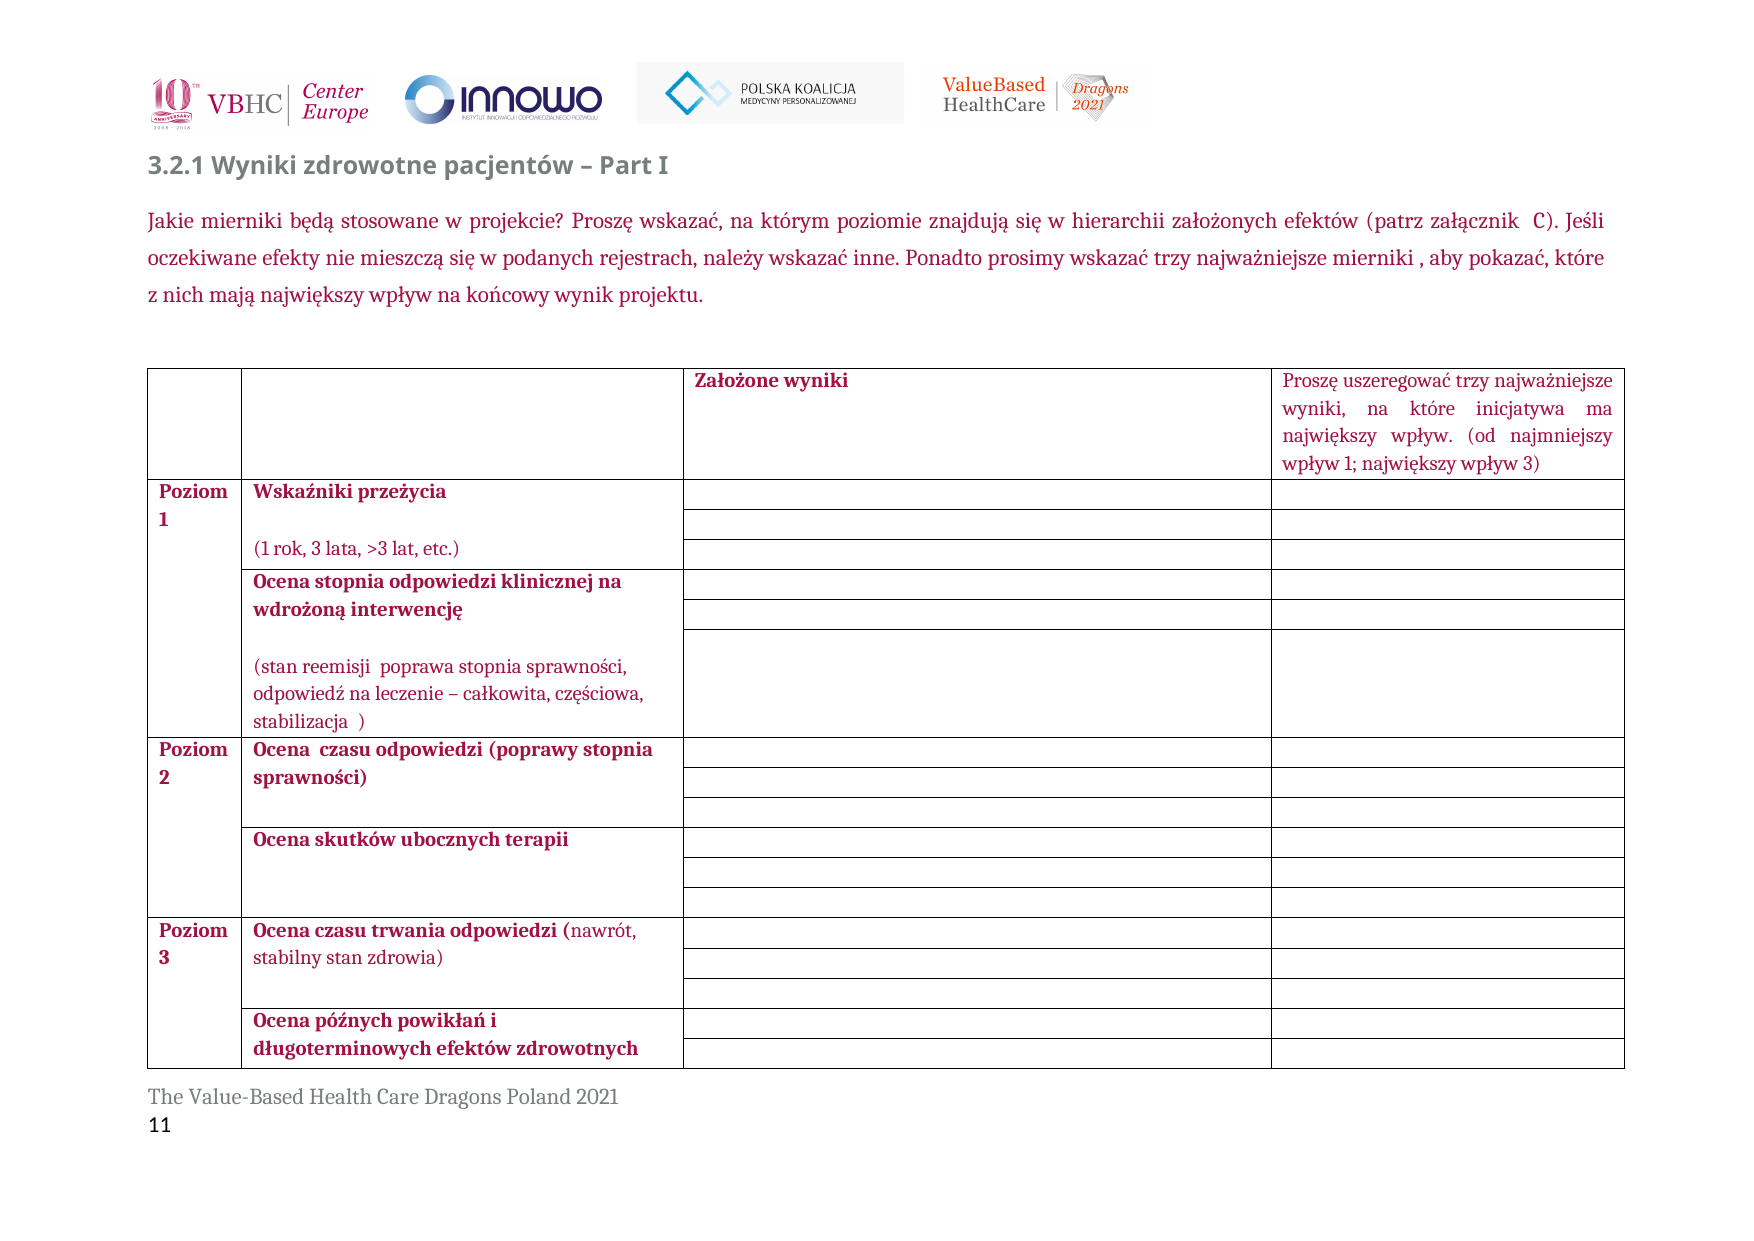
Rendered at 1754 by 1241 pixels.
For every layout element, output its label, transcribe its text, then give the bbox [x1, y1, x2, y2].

table_cell [1272, 738, 1624, 767]
table_cell Ocena późnych powikłań i długoterminowych efektów zdrowotnych [242, 1009, 683, 1068]
picture [147, 73, 373, 134]
table_cell [684, 828, 1271, 857]
table_cell [684, 630, 1271, 737]
table_cell [1272, 828, 1624, 857]
table_cell [1272, 1039, 1624, 1068]
table_cell [1272, 540, 1624, 569]
table_cell [684, 540, 1271, 569]
table_cell [1272, 768, 1624, 797]
picture [405, 75, 602, 124]
table_cell Poziom 1 [148, 480, 241, 737]
table_cell [684, 949, 1271, 977]
table_cell [1272, 1009, 1624, 1038]
table_header Założone wyniki [684, 369, 1271, 479]
table_cell [684, 979, 1271, 1008]
table_header [148, 369, 241, 479]
table_cell Ocena czasu odpowiedzi (poprawy stopnia sprawności) [242, 738, 683, 827]
table_cell Poziom 3 [148, 918, 241, 1068]
table_cell [1272, 570, 1624, 599]
table_cell [684, 738, 1271, 767]
table_cell [684, 1039, 1271, 1068]
table_cell [684, 1009, 1271, 1038]
table_cell [1272, 949, 1624, 977]
table_cell [1272, 630, 1624, 737]
table_cell [684, 600, 1271, 629]
table_cell [1272, 798, 1624, 827]
table_cell Ocena czasu trwania odpowiedzi (nawrót, stabilny stan zdrowia) [242, 918, 683, 1008]
table_cell [684, 858, 1271, 887]
picture [915, 62, 1156, 128]
table_header [242, 369, 683, 479]
text Jakie mierniki będą stosowane w projekcie? Proszę wskazać, na którym poziomie znajdują się w hierarchii założonych efektów (patrz załącznik C). Jeśli oczekiwane efekty nie mieszczą się w podanych rejestrach, należy wskazać inne. Ponadto prosimy wskazać trzy najważniejsze mierniki , aby pokazać, które z nich mają największy wpływ na końcowy wynik projektu. [148, 208, 1606, 308]
table_cell Wskaźniki przeżycia (1 rok, 3 lata, >3 lat, etc.) [242, 480, 683, 569]
table_cell [684, 570, 1271, 599]
table_cell [1272, 979, 1624, 1008]
table_cell Ocena skutków ubocznych terapii [242, 828, 683, 917]
table_cell [1272, 858, 1624, 887]
table_cell [684, 480, 1271, 509]
table_cell [1272, 510, 1624, 539]
table_cell [1272, 888, 1624, 917]
table_cell [684, 510, 1271, 539]
table_cell [1272, 918, 1624, 947]
table_header Proszę uszeregować trzy najważniejsze wyniki, na które inicjatywa ma największy wpływ. (od najmniejszy wpływ 1; największy wpływ 3) [1272, 369, 1624, 479]
table_cell [684, 798, 1271, 827]
table_cell [1272, 600, 1624, 629]
table_cell [684, 918, 1271, 947]
text 3.2.1 Wyniki zdrowotne pacjentów – Part I [148, 148, 1606, 182]
table_cell [684, 888, 1271, 917]
table_cell Ocena stopnia odpowiedzi klinicznej na wdrożoną interwencję (stan reemisji poprawa stopnia sprawności, odpowiedź na leczenie – całkowita, częściowa, stabilizacja ) [242, 570, 683, 737]
picture [636, 62, 905, 131]
table_cell [1272, 480, 1624, 509]
table_cell [684, 768, 1271, 797]
table_cell Poziom 2 [148, 738, 241, 917]
